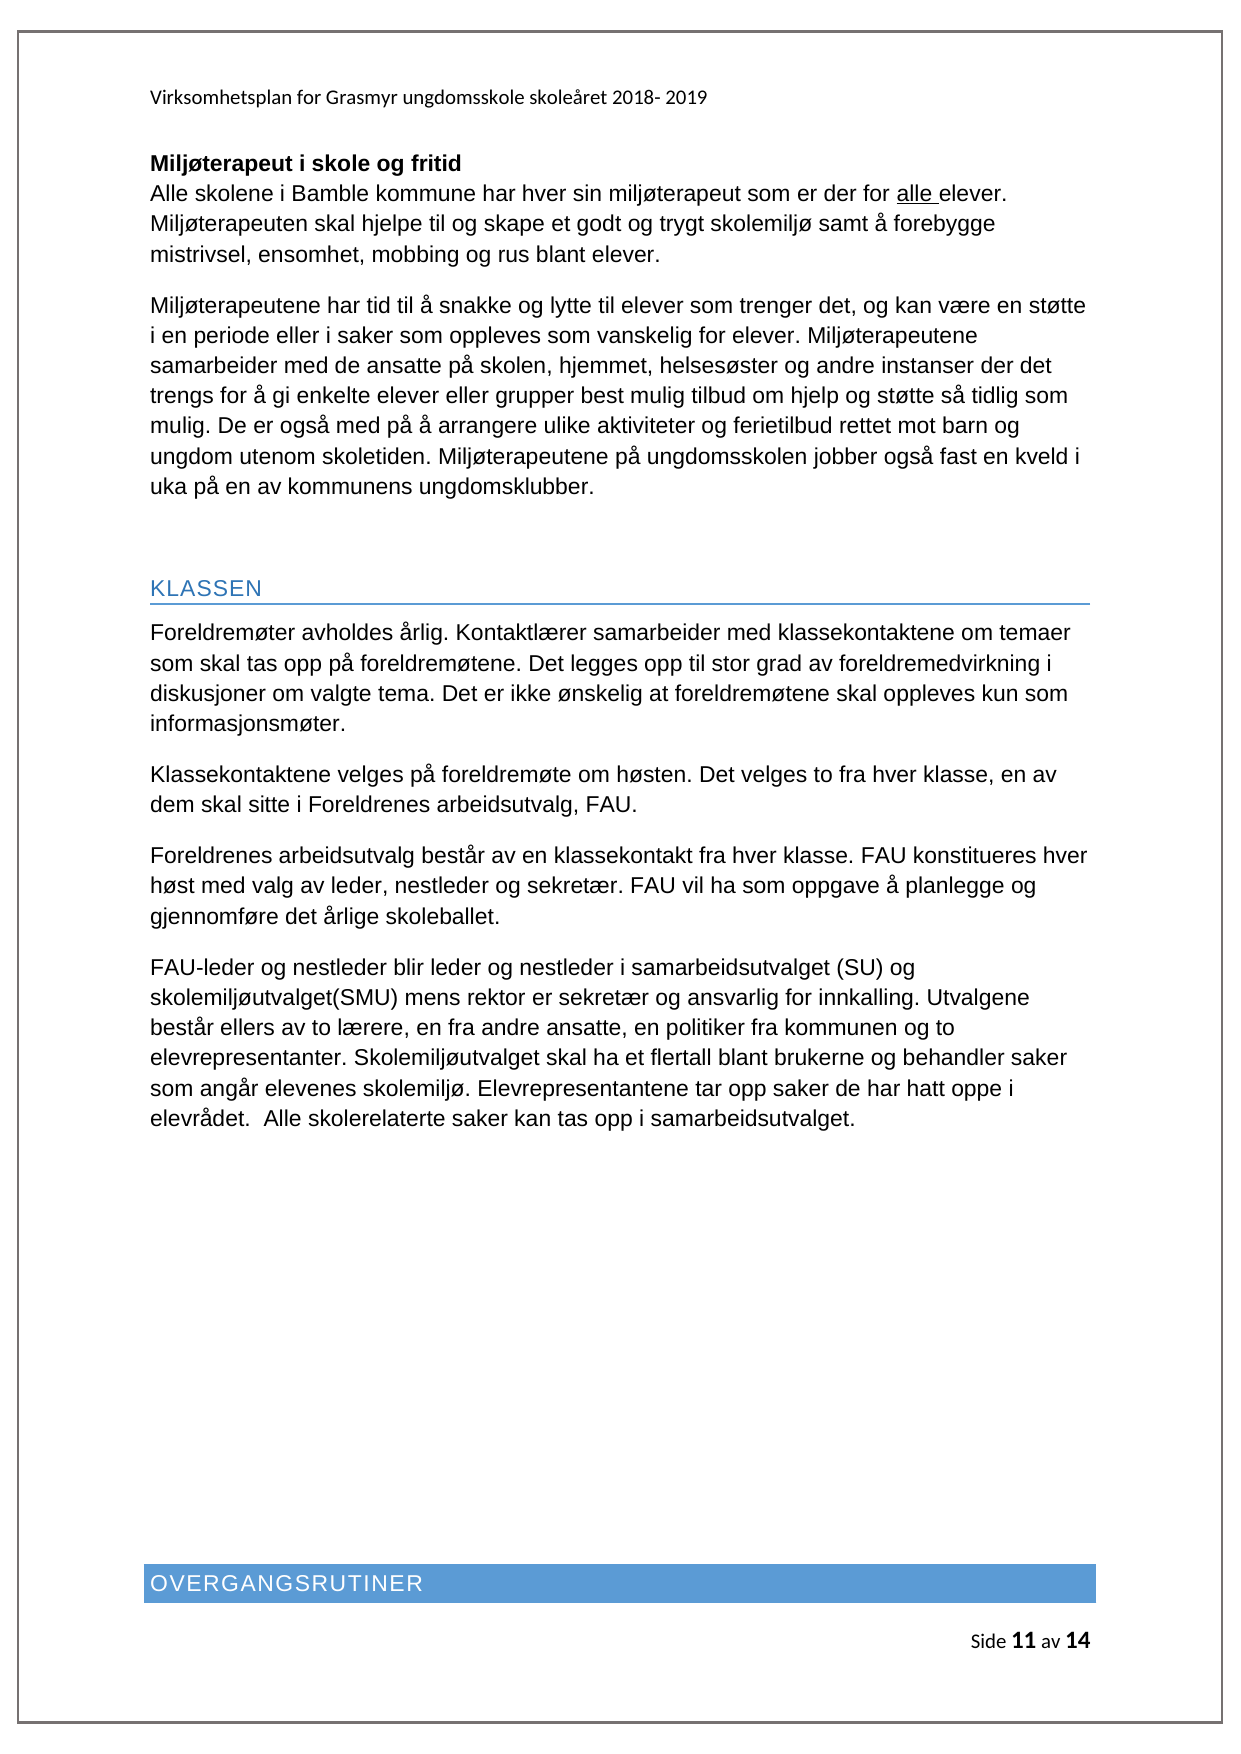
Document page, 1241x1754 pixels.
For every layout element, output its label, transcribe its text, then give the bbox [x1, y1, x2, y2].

subtitle Klassen [150, 575, 1090, 603]
text Foreldrenes arbeidsutvalg består av en klassekontakt fra hver klasse. FAU konstitueres hver høst med valg av leder, nestleder og sekretær. FAU vil ha som oppgave å planlegge og gjennomføre det årlige skoleballet. [150, 842, 1090, 929]
text Klassekontaktene velges på foreldremøte om høsten. Det velges to fra hver klasse, en av dem skal sitte i Foreldrenes arbeidsutvalg, FAU. [150, 761, 1090, 817]
text Miljøterapeut i skole og fritid Alle skolene i Bamble kommune har hver sin miljøterapeut som er der for alle elever. Miljøterapeuten skal hjelpe til og skape et godt og trygt skolemiljø samt å forebygge mistrivsel, ensomhet, mobbing og rus blant elever. [150, 150, 1090, 267]
subtitle Overgangsrutiner [150, 1570, 1090, 1597]
text Foreldremøter avholdes årlig. Kontaktlærer samarbeider med klassekontaktene om temaer som skal tas opp på foreldremøtene. Det legges opp til stor grad av foreldremedvirkning i diskusjoner om valgte tema. Det er ikke ønskelig at foreldremøtene skal oppleves kun som informasjonsmøter. [150, 619, 1090, 736]
text Miljøterapeutene har tid til å snakke og lytte til elever som trenger det, og kan være en støtte i en periode eller i saker som oppleves som vanskelig for elever. Miljøterapeutene samarbeider med de ansatte på skolen, hjemmet, helsesøster og andre instanser der det trengs for å gi enkelte elever eller grupper best mulig tilbud om hjelp og støtte så tidlig som mulig. De er også med på å arrangere ulike aktiviteter og ferietilbud rettet mot barn og ungdom utenom skoletiden. Miljøterapeutene på ungdomsskolen jobber også fast en kveld i uka på en av kommunens ungdomsklubber. [150, 292, 1090, 499]
text FAU-leder og nestleder blir leder og nestleder i samarbeidsutvalget (SU) og skolemiljøutvalget(SMU) mens rektor er sekretær og ansvarlig for innkalling. Utvalgene består ellers av to lærere, en fra andre ansatte, en politiker fra kommunen og to elevrepresentanter. Skolemiljøutvalget skal ha et flertall blant brukerne og behandler saker som angår elevenes skolemiljø. Elevrepresentantene tar opp saker de har hatt oppe i elevrådet. Alle skolerelaterte saker kan tas opp i samarbeidsutvalget. [150, 954, 1090, 1131]
